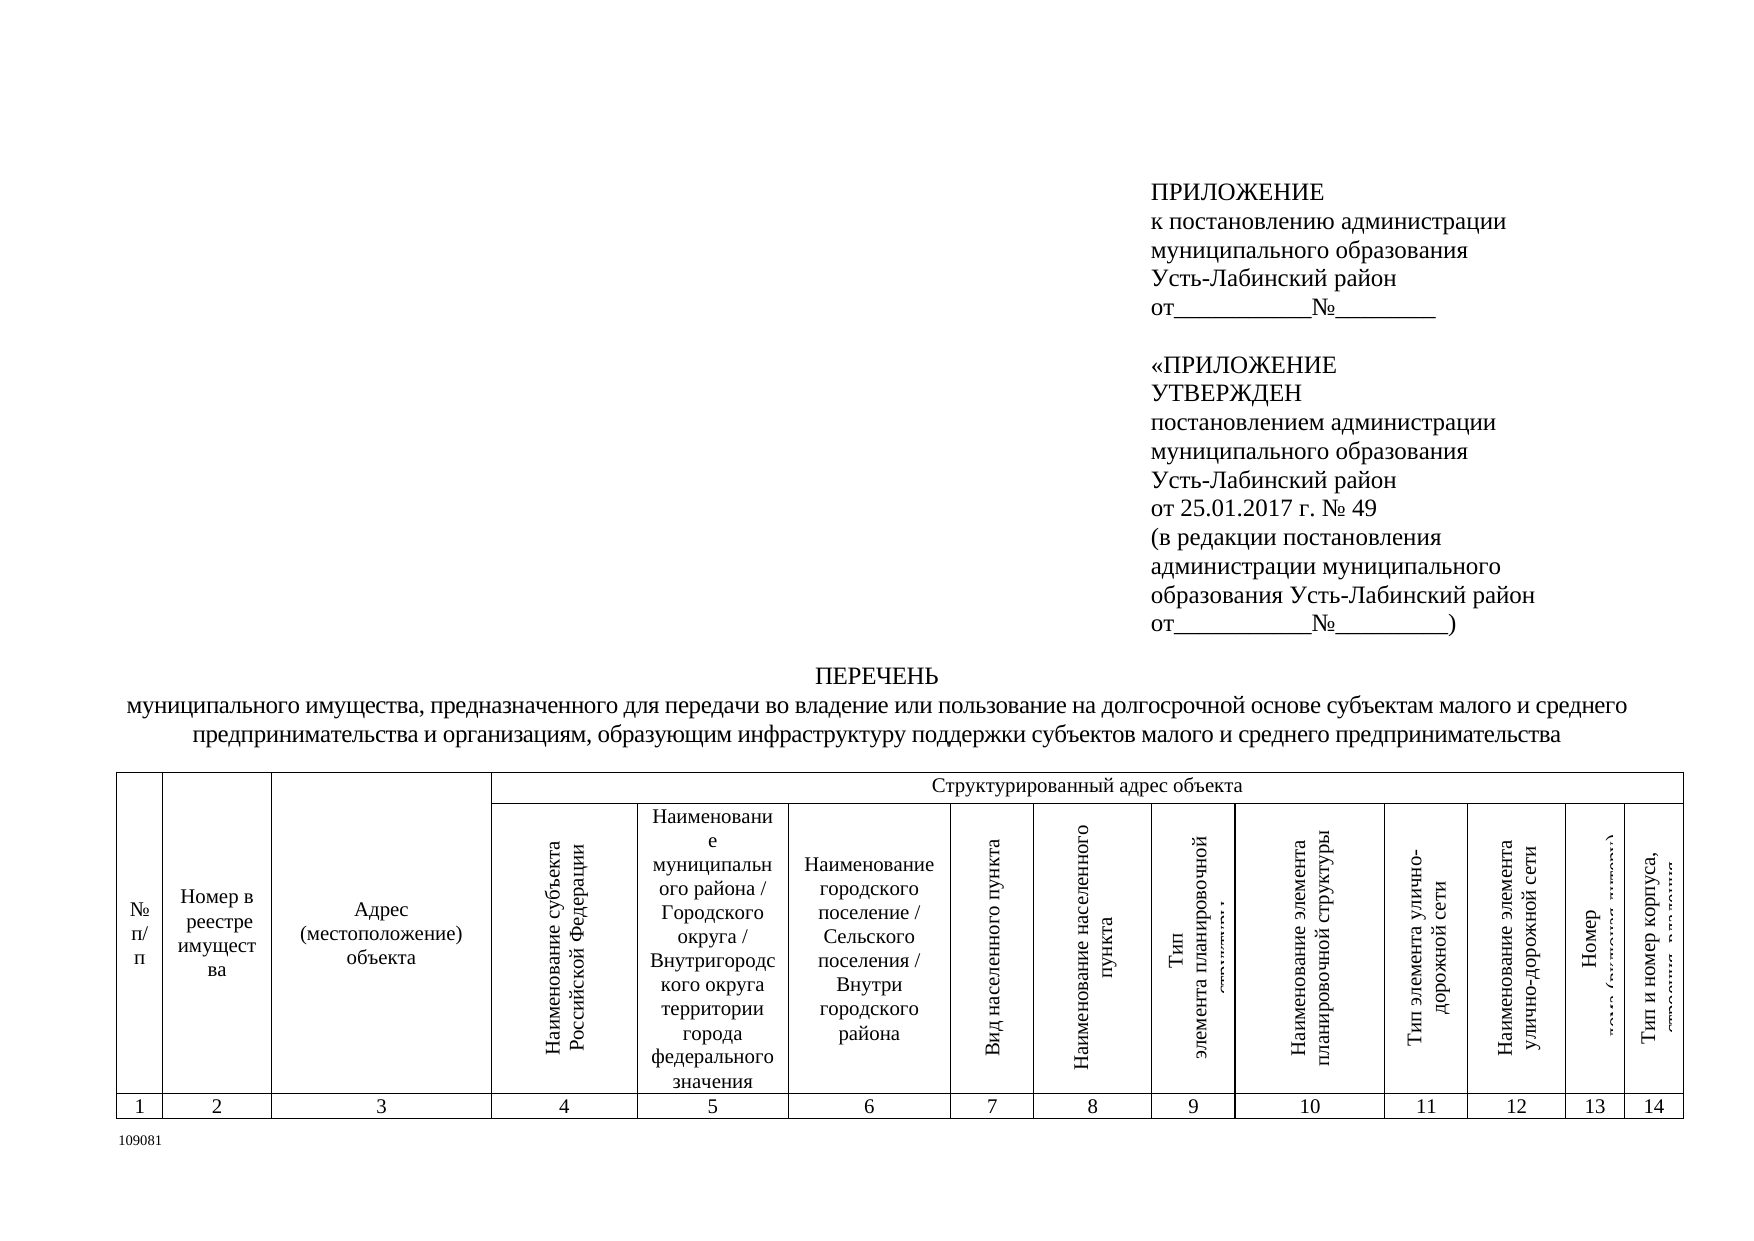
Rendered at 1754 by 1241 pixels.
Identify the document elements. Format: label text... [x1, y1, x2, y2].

table_header Структурированный адрес объекта [492, 773, 1683, 803]
text УТВЕРЖДЕН [1151, 378, 1636, 407]
table_cell Наименование субъекта Российской Федерации [492, 804, 637, 1093]
table_cell 10 [1236, 1094, 1384, 1118]
table_cell Тип и номер корпуса, строения, владения [1625, 804, 1683, 1093]
table_cell 7 [951, 1094, 1033, 1118]
text от___________№________ [1151, 292, 1636, 321]
table_cell Наименование населенного пункта [1034, 804, 1151, 1093]
table_cell Тип элемента планировочной структуры [1152, 804, 1234, 1093]
text ПЕРЕЧЕНЬ [118, 661, 1636, 690]
table_cell Наименование элемента планировочной структуры [1236, 804, 1384, 1093]
table_header Адрес (местоположение) объекта [272, 773, 491, 1093]
table_cell 5 [638, 1094, 788, 1118]
table_cell 6 [789, 1094, 950, 1118]
table_header Номер в реестре имущества [163, 773, 271, 1093]
table_cell 2 [163, 1094, 271, 1118]
table_cell 4 [492, 1094, 637, 1118]
text образования Усть-Лабинский район [1151, 580, 1636, 608]
text от___________№_________) [1151, 608, 1636, 637]
table_header № п/п [117, 773, 162, 1093]
text (в редакции постановления [1151, 522, 1636, 551]
table_cell Вид населенного пункта [951, 804, 1033, 1093]
table_cell Номер дома (включая литеру) [1566, 804, 1624, 1093]
table_cell 12 [1468, 1094, 1565, 1118]
text ПРИЛОЖЕНИЕ [1151, 177, 1636, 206]
table_cell 9 [1152, 1094, 1234, 1118]
text «ПРИЛОЖЕНИЕ [1151, 350, 1636, 378]
table_cell 13 [1566, 1094, 1624, 1118]
text муниципального образования [1151, 436, 1636, 465]
table_cell Наименование городского поселение / Сельского поселения / Внутри городского района [789, 804, 950, 1093]
table_cell 3 [272, 1094, 491, 1118]
text к постановлению администрации [1151, 206, 1636, 235]
text администрации муниципального [1151, 551, 1636, 580]
text Усть-Лабинский район [1151, 263, 1636, 292]
table_cell Тип элемента улично-дорожной сети [1385, 804, 1467, 1093]
table_cell 8 [1034, 1094, 1151, 1118]
table_cell 14 [1625, 1094, 1683, 1118]
text постановлением администрации [1151, 407, 1636, 436]
text муниципального образования [1151, 235, 1636, 263]
table_cell Наименование муниципального района / Городского округа / Внутригородского округа территории города федерального значения [638, 804, 788, 1093]
text Усть-Лабинский район [1151, 465, 1636, 493]
table_cell 1 [117, 1094, 162, 1118]
text от 25.01.2017 г. № 49 [1151, 493, 1636, 522]
table_cell 11 [1385, 1094, 1467, 1118]
table_cell Наименование элемента улично-дорожной сети [1468, 804, 1565, 1093]
text муниципального имущества, предназначенного для передачи во владение или пользование на долгосрочной основе субъектам малого и среднего предпринимательства и организациям, образующим инфраструктуру поддержки субъектов малого и среднего предпринимательства [118, 690, 1636, 747]
